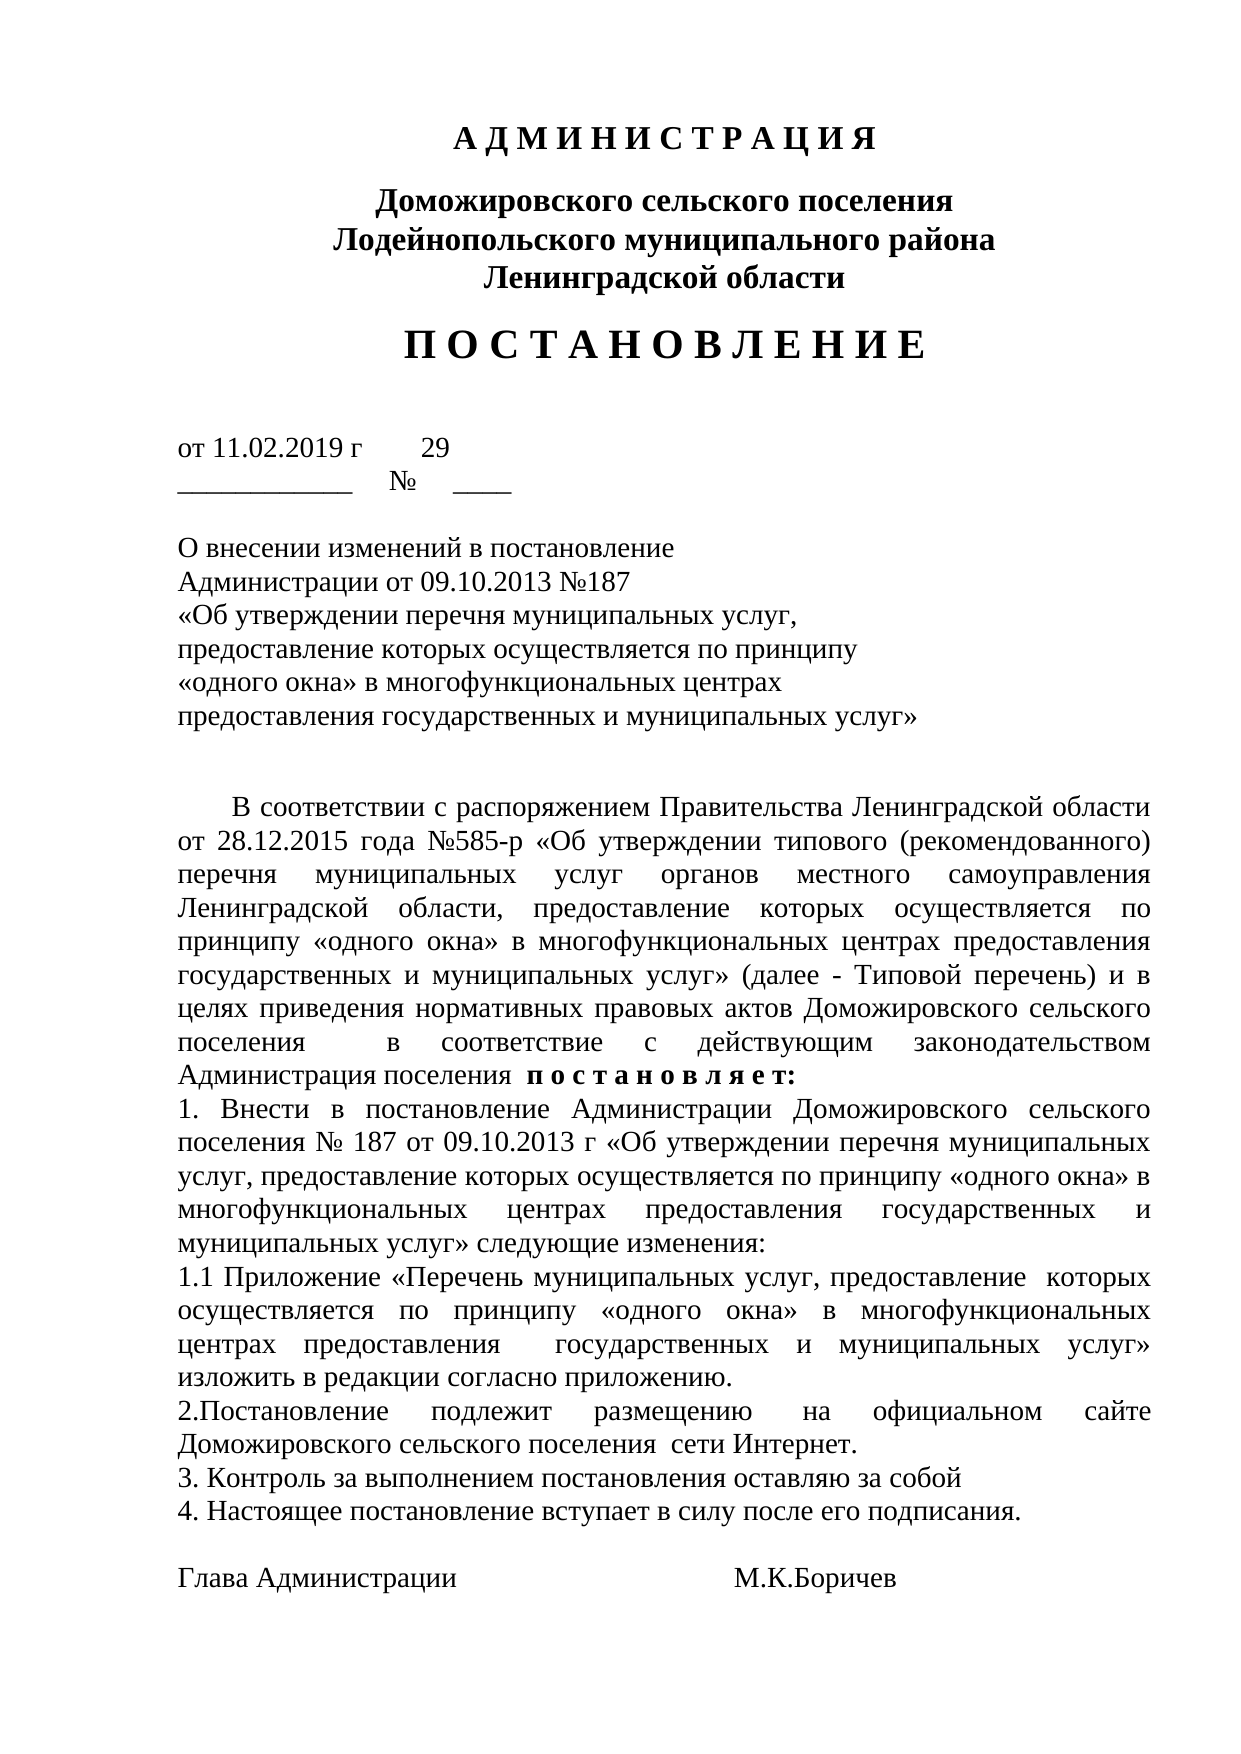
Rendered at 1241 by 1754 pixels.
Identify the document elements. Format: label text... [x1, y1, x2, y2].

text от 11.02.2019 г 29 [177, 430, 1152, 463]
text предоставления государственных и муниципальных услуг» [177, 698, 1152, 732]
text Лодейнопольского муниципального района [177, 219, 1152, 257]
text «Об утверждении перечня муниципальных услуг, [177, 597, 1152, 631]
text 2.Постановление подлежит размещению на официальном сайте Доможировского сельского поселения сети Интернет. [177, 1393, 1152, 1460]
text П О С Т А Н О В Л Е Н И Е [177, 319, 1152, 367]
text предоставление которых осуществляется по принципу [177, 631, 1152, 664]
text Доможировского сельского поселения [177, 181, 1152, 219]
text 3. Контроль за выполнением постановления оставляю за собой [177, 1460, 1152, 1493]
text О внесении изменений в постановление [177, 530, 1152, 564]
text ____________ № ____ [177, 463, 1152, 497]
text 4. Настоящее постановление вступает в силу после его подписания. [177, 1493, 1152, 1527]
text Глава Администрации М.К.Боричев [177, 1561, 1152, 1594]
text «одного окна» в многофункциональных центрах [177, 664, 1152, 698]
text 1. Внести в постановление Администрации Доможировского сельского поселения № 187 от 09.10.2013 г «Об утверждении перечня муниципальных услуг, предоставление которых осуществляется по принципу «одного окна» в многофункциональных центрах предоставления государственных и муниципальных услуг» следующие изменения: [177, 1091, 1152, 1259]
text В соответствии с распоряжением Правительства Ленинградской области от 28.12.2015 года №585-р «Об утверждении типового (рекомендованного) перечня муниципальных услуг органов местного самоуправления Ленинградской области, предоставление которых осуществляется по принципу «одного окна» в многофункциональных центрах предоставления государственных и муниципальных услуг» (далее - Типовой перечень) и в целях приведения нормативных правовых актов Доможировского сельского поселения в соответствие с действующим законодательством Администрация поселения п о с т а н о в л я е т: [177, 789, 1152, 1091]
text 1.1 Приложение «Перечень муниципальных услуг, предоставление которых осуществляется по принципу «одного окна» в многофункциональных центрах предоставления государственных и муниципальных услуг» изложить в редакции согласно приложению. [177, 1259, 1152, 1393]
text Ленинградской области [177, 257, 1152, 296]
text А Д М И Н И С Т Р А Ц И Я [177, 118, 1152, 156]
text Администрации от 09.10.2013 №187 [177, 564, 1152, 597]
